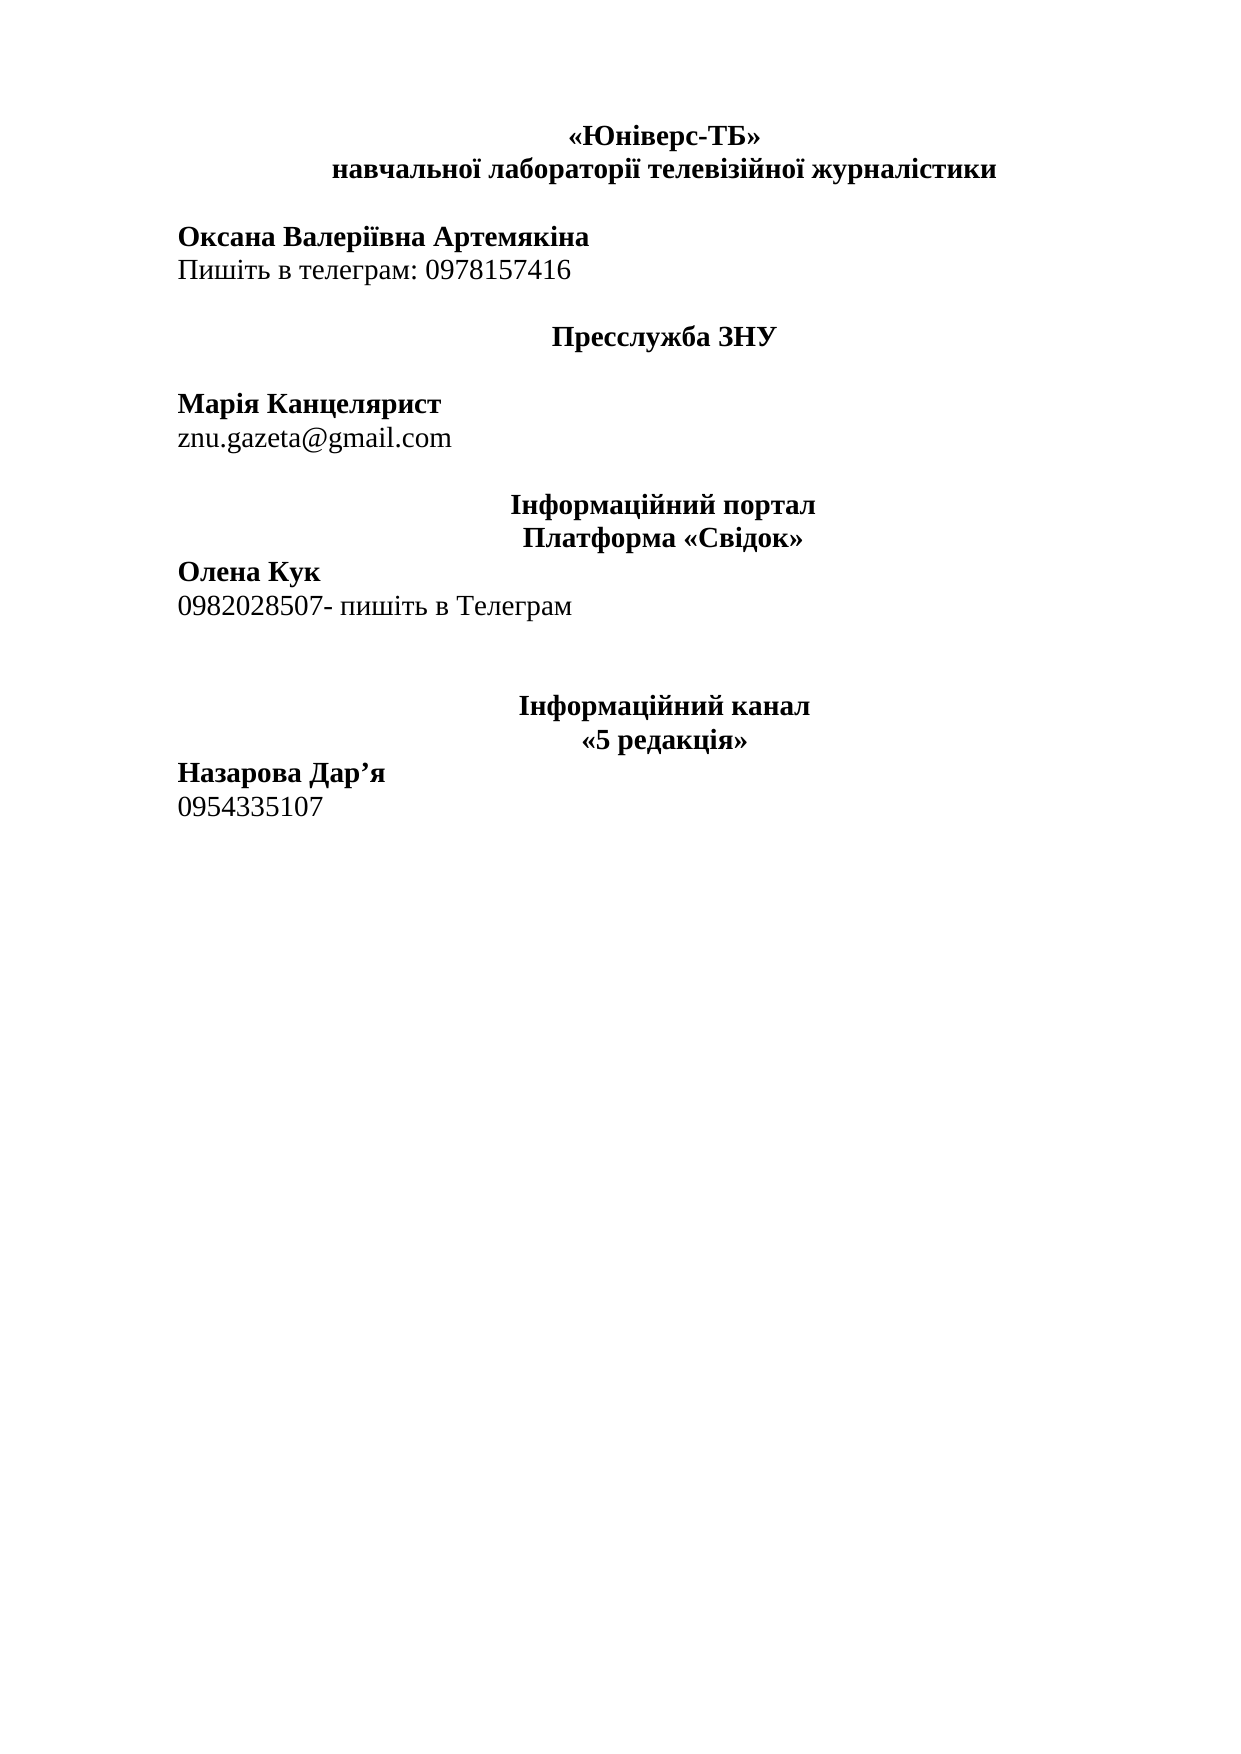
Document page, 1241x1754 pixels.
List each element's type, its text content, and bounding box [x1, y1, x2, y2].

text Оксана Валеріївна Артемякіна [177, 219, 1152, 252]
text Марія Канцелярист [177, 386, 1152, 420]
text Інформаційний портал [166, 487, 1160, 521]
text Назарова Дар’я [177, 755, 1152, 789]
text навчальної лабораторії телевізійної журналістики [177, 152, 1152, 185]
text Інформаційний канал [177, 688, 1152, 722]
text Олена Кук [177, 554, 1152, 588]
text Пишіть в телеграм: 0978157416 [177, 252, 1152, 286]
text «5 редакція» [177, 722, 1152, 755]
text 0954335107 [177, 789, 1152, 822]
text Платформа «Свідок» [166, 521, 1160, 554]
text znu.gazeta@gmail.com [177, 420, 1152, 453]
text Пресслужба ЗНУ [177, 319, 1152, 353]
text «Юніверс-ТБ» [177, 118, 1152, 152]
text 0982028507- пишіть в Телеграм [177, 588, 1152, 621]
